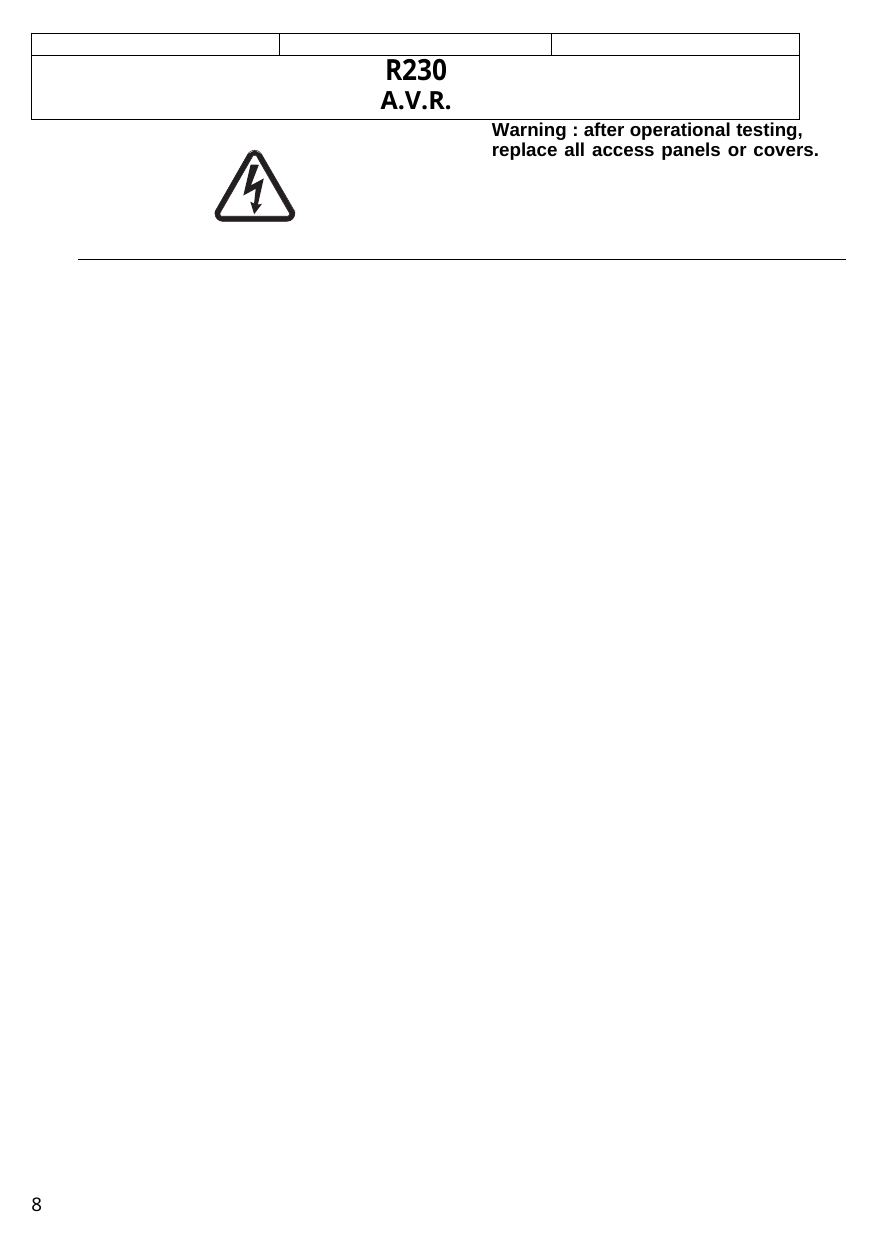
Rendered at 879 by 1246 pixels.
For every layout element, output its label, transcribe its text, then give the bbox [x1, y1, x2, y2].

text Warning : after operational testing, replace all access panels or covers. [492, 121, 861, 160]
